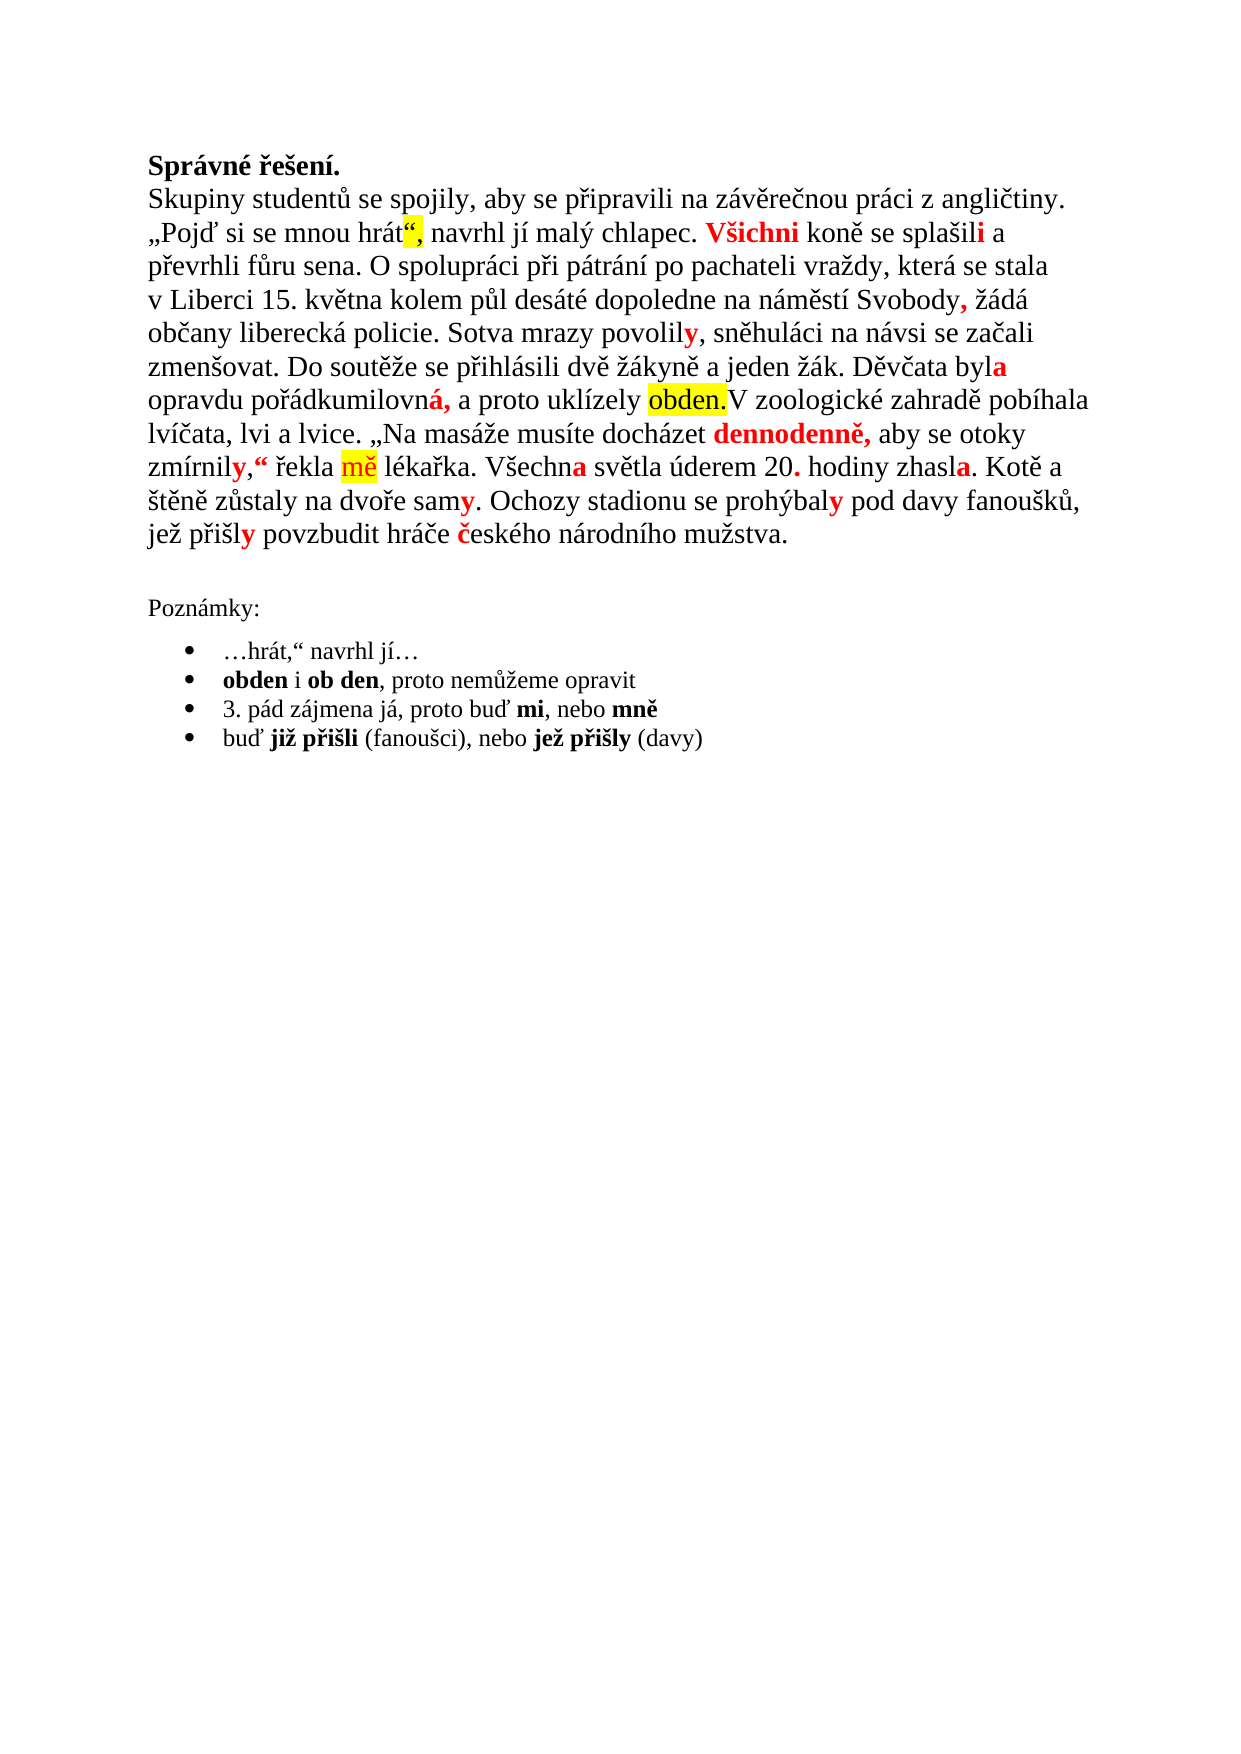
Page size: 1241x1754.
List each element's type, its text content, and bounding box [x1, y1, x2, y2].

list 3. pád zájmena já, proto buď mi, nebo mně [185, 694, 1093, 723]
text Skupiny studentů se spojily, aby se připravili na závěrečnou práci z angličtiny. „Pojď si se mnou hrát“, navrhl jí malý chlapec. Všichni koně se splašili a převrhli fůru sena. O spolupráci při pátrání po pachateli vraždy, která se stala v Liberci 15. května kolem půl desáté dopoledne na náměstí Svobody, žádá občany liberecká policie. Sotva mrazy povolily, sněhuláci na návsi se začali zmenšovat. Do soutěže se přihlásili dvě žákyně a jeden žák. Děvčata byla opravdu pořádkumilovná, a proto uklízely obden.V zoologické zahradě pobíhala lvíčata, lvi a lvice. „Na masáže musíte docházet dennodenně, aby se otoky zmírnily,“ řekla mě lékařka. Všechna světla úderem 20. hodiny zhasla. Kotě a štěně zůstaly na dvoře samy. Ochozy stadionu se prohýbaly pod davy fanoušků, jež přišly povzbudit hráče českého národního mužstva. [148, 181, 1093, 550]
list …hrát,“ navrhl jí… [185, 636, 1093, 665]
text Poznámky: [148, 593, 1093, 622]
text Správné řešení. [148, 148, 1093, 181]
list obden i ob den, proto nemůžeme opravit [185, 665, 1093, 694]
list buď již přišli (fanoušci), nebo jež přišly (davy) [185, 723, 1093, 751]
